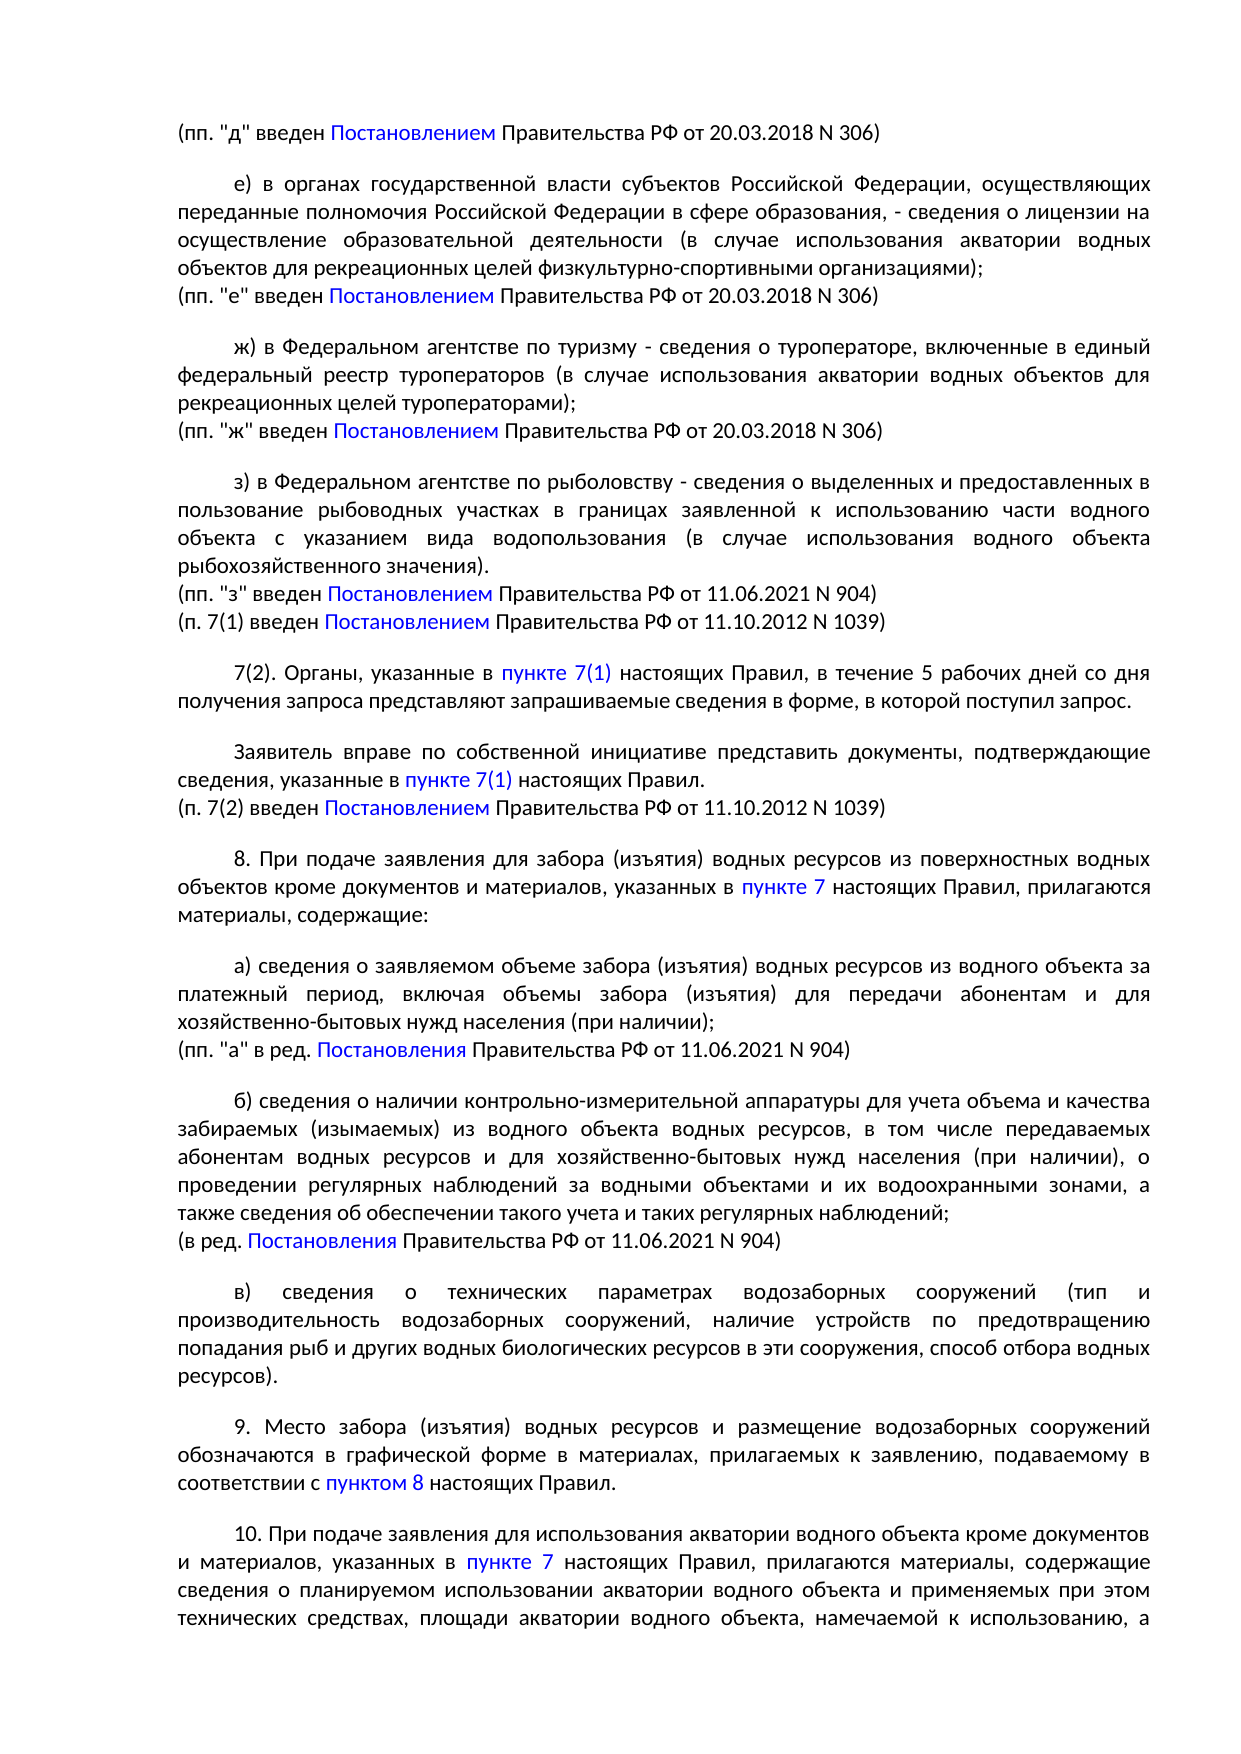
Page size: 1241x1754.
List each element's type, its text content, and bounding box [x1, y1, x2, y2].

text (пп. "д" введен Постановлением Правительства РФ от 20.03.2018 N 306) [177, 118, 1152, 146]
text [177, 1519, 1152, 1631]
text в) сведения о технических параметрах водозаборных сооружений (тип и производительность водозаборных сооружений, наличие устройств по предотвращению попадания рыб и других водных биологических ресурсов в эти сооружения, способ отбора водных ресурсов). [177, 1277, 1152, 1389]
text (пп. "а" в ред. Постановления Правительства РФ от 11.06.2021 N 904) [177, 1035, 1152, 1063]
text (пп. "ж" введен Постановлением Правительства РФ от 20.03.2018 N 306) [177, 416, 1152, 444]
text (в ред. Постановления Правительства РФ от 11.06.2021 N 904) [177, 1226, 1152, 1254]
text Заявитель вправе по собственной инициативе представить документы, подтверждающие сведения, указанные в пункте 7(1) настоящих Правил. [177, 737, 1152, 793]
text б) сведения о наличии контрольно-измерительной аппаратуры для учета объема и качества забираемых (изымаемых) из водного объекта водных ресурсов, в том числе передаваемых абонентам водных ресурсов и для хозяйственно-бытовых нужд населения (при наличии), о проведении регулярных наблюдений за водными объектами и их водоохранными зонами, а также сведения об обеспечении такого учета и таких регулярных наблюдений; [177, 1086, 1152, 1226]
text з) в Федеральном агентстве по рыболовству - сведения о выделенных и предоставленных в пользование рыбоводных участках в границах заявленной к использованию части водного объекта с указанием вида водопользования (в случае использования водного объекта рыбохозяйственного значения). [177, 467, 1152, 579]
text е) в органах государственной власти субъектов Российской Федерации, осуществляющих переданные полномочия Российской Федерации в сфере образования, - сведения о лицензии на осуществление образовательной деятельности (в случае использования акватории водных объектов для рекреационных целей физкультурно-спортивными организациями); [177, 169, 1152, 281]
text 9. Место забора (изъятия) водных ресурсов и размещение водозаборных сооружений обозначаются в графической форме в материалах, прилагаемых к заявлению, подаваемому в соответствии с пунктом 8 настоящих Правил. [177, 1412, 1152, 1496]
text (п. 7(1) введен Постановлением Правительства РФ от 11.10.2012 N 1039) [177, 607, 1152, 635]
text 8. При подаче заявления для забора (изъятия) водных ресурсов из поверхностных водных объектов кроме документов и материалов, указанных в пункте 7 настоящих Правил, прилагаются материалы, содержащие: [177, 844, 1152, 928]
text 7(2). Органы, указанные в пункте 7(1) настоящих Правил, в течение 5 рабочих дней со дня получения запроса представляют запрашиваемые сведения в форме, в которой поступил запрос. [177, 658, 1152, 714]
text (пп. "е" введен Постановлением Правительства РФ от 20.03.2018 N 306) [177, 281, 1152, 309]
text (п. 7(2) введен Постановлением Правительства РФ от 11.10.2012 N 1039) [177, 793, 1152, 821]
text (пп. "з" введен Постановлением Правительства РФ от 11.06.2021 N 904) [177, 579, 1152, 607]
text а) сведения о заявляемом объеме забора (изъятия) водных ресурсов из водного объекта за платежный период, включая объемы забора (изъятия) для передачи абонентам и для хозяйственно-бытовых нужд населения (при наличии); [177, 951, 1152, 1035]
text ж) в Федеральном агентстве по туризму - сведения о туроператоре, включенные в единый федеральный реестр туроператоров (в случае использования акватории водных объектов для рекреационных целей туроператорами); [177, 332, 1152, 416]
